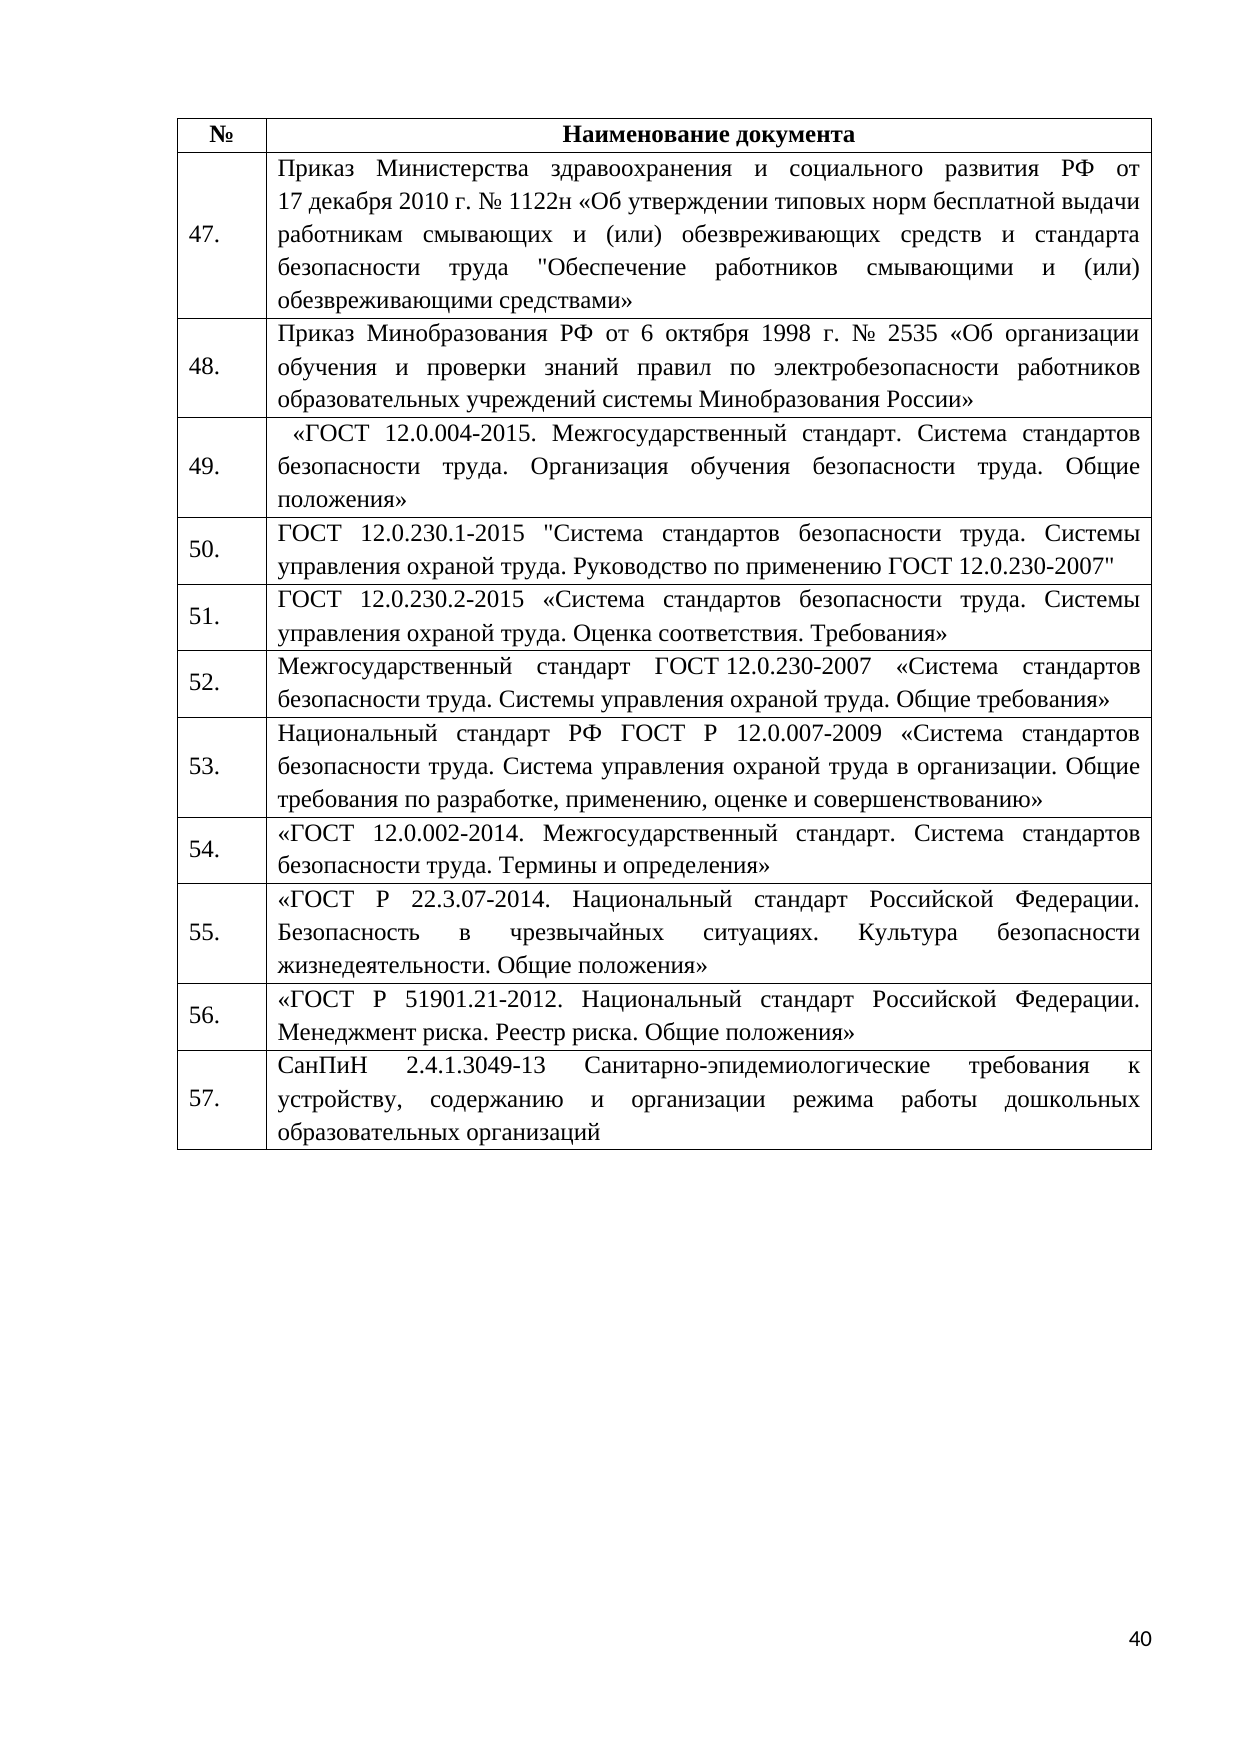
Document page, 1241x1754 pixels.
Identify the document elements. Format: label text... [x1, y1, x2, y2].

table_cell «ГОСТ 12.0.004-2015. Межгосударственный стандарт. Система стандартов безопасности труда. Организация обучения безопасности труда. Общие положения» [267, 418, 1151, 517]
table_cell «ГОСТ Р 22.3.07-2014. Национальный стандарт Российской Федерации. Безопасность в чрезвычайных ситуациях. Культура безопасности жизнедеятельности. Общие положения» [267, 884, 1151, 983]
table_cell [178, 651, 266, 717]
table_cell [178, 718, 266, 817]
table_cell [178, 585, 266, 650]
table_cell Приказ Минобразования РФ от 6 октября 1998 г. № 2535 «Об организации обучения и проверки знаний правил по электробезопасности работников образовательных учреждений системы Минобразования России» [267, 319, 1151, 417]
table_cell Приказ Министерства здравоохранения и социального развития РФ от 17 декабря 2010 г. № 1122н «Об утверждении типовых норм бесплатной выдачи работникам смывающих и (или) обезвреживающих средств и стандарта безопасности труда "Обеспечение работников смывающими и (или) обезвреживающими средствами» [267, 153, 1151, 317]
table_cell «ГОСТ Р 51901.21-2012. Национальный стандарт Российской Федерации. Менеджмент риска. Реестр риска. Общие положения» [267, 984, 1151, 1049]
table_cell [178, 818, 266, 883]
table_cell [178, 418, 266, 517]
table_cell [178, 518, 266, 583]
table_cell «ГОСТ 12.0.002-2014. Межгосударственный стандарт. Система стандартов безопасности труда. Термины и определения» [267, 818, 1151, 883]
table_cell [178, 984, 266, 1049]
table_cell [178, 1051, 266, 1149]
table_cell ГОСТ 12.0.230.2-2015 «Система стандартов безопасности труда. Системы управления охраной труда. Оценка соответствия. Требования» [267, 585, 1151, 650]
table_cell [178, 884, 266, 983]
table_cell СанПиН 2.4.1.3049-13 Санитарно-эпидемиологические требования к устройству, содержанию и организации режима работы дошкольных образовательных организаций [267, 1051, 1151, 1149]
table_cell [178, 319, 266, 417]
table_header Наименование документа [267, 119, 1151, 152]
table_cell Межгосударственный стандарт ГОСТ 12.0.230-2007 «Система стандартов безопасности труда. Системы управления охраной труда. Общие требования» [267, 651, 1151, 717]
table_cell [178, 153, 266, 317]
table_cell Национальный стандарт РФ ГОСТ Р 12.0.007-2009 «Система стандартов безопасности труда. Система управления охраной труда в организации. Общие требования по разработке, применению, оценке и совершенствованию» [267, 718, 1151, 817]
table_cell ГОСТ 12.0.230.1-2015 "Система стандартов безопасности труда. Системы управления охраной труда. Руководство по применению ГОСТ 12.0.230-2007" [267, 518, 1151, 583]
table_header № [178, 119, 266, 152]
